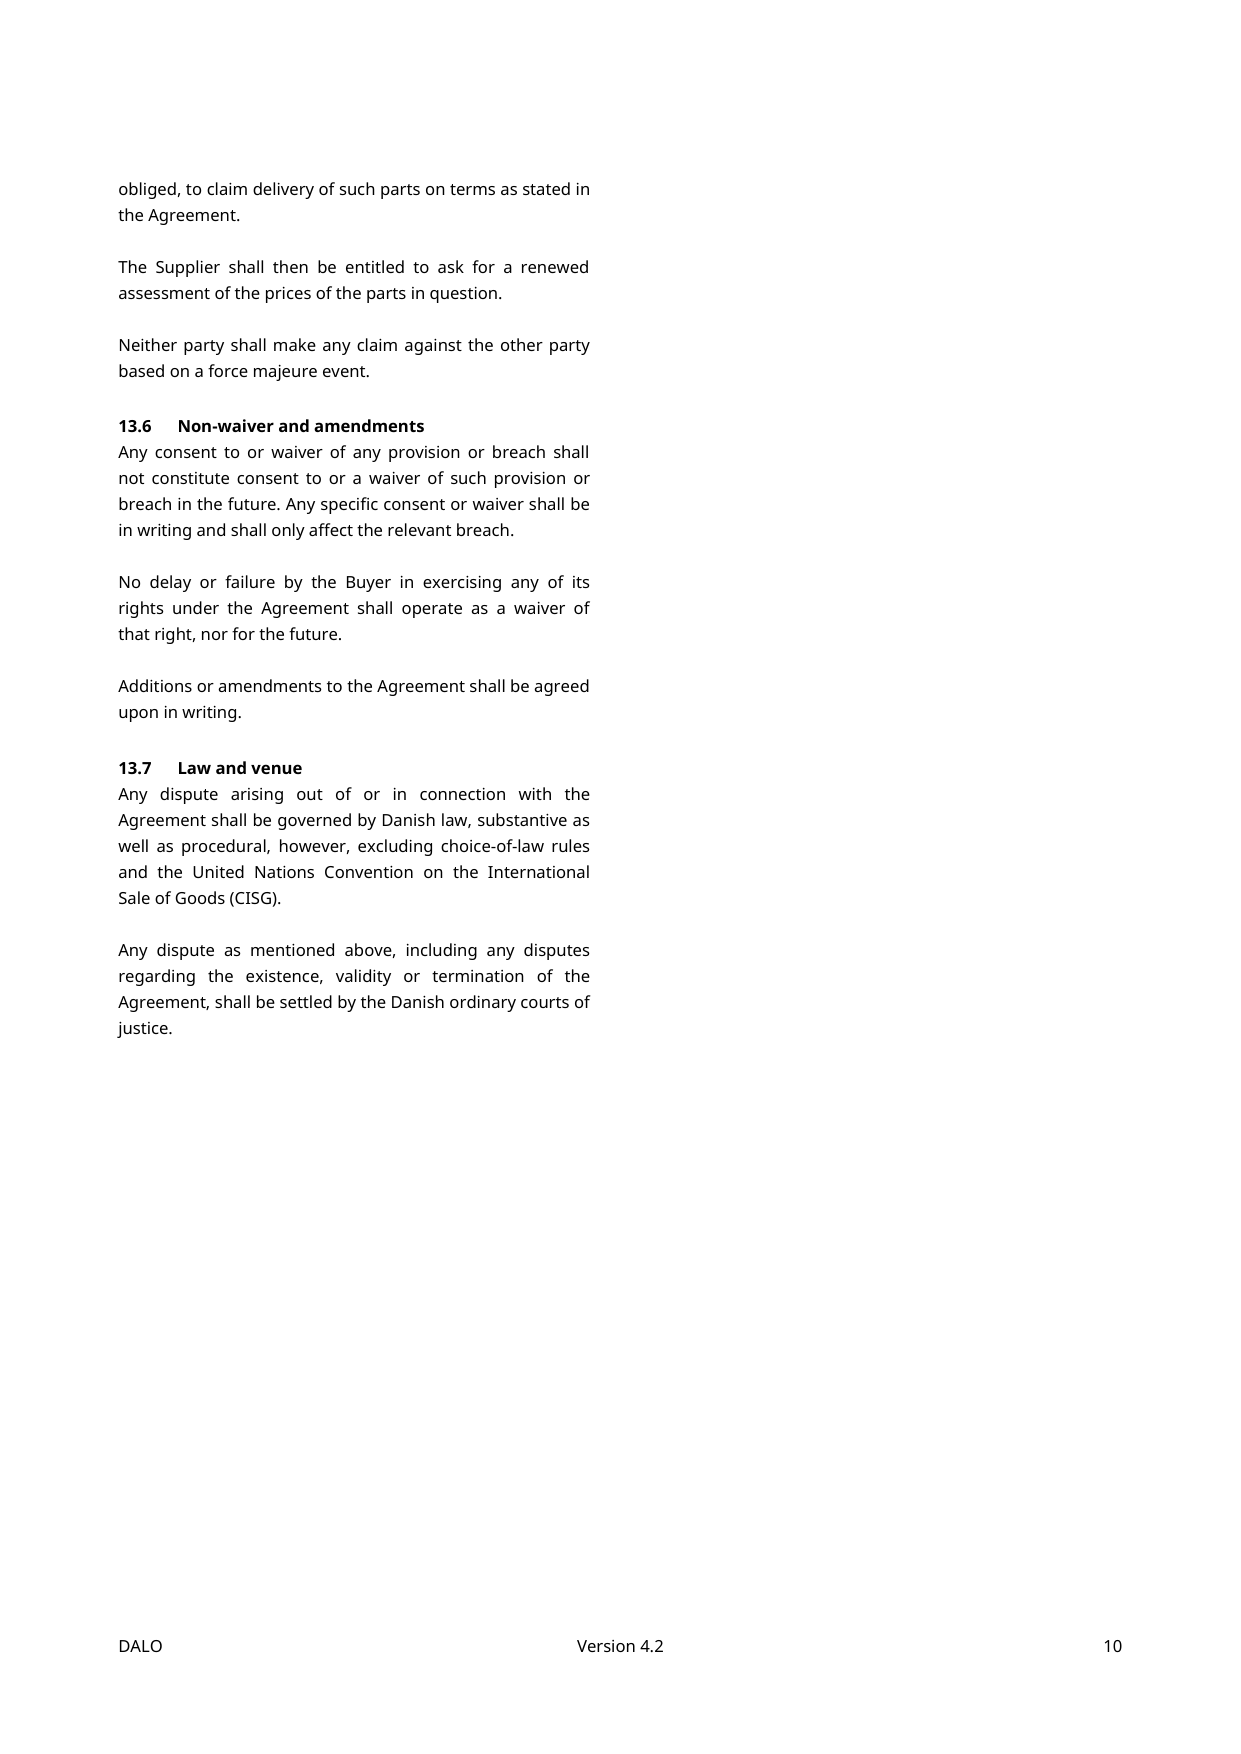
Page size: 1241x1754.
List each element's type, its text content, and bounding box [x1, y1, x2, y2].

text The Supplier shall then be entitled to ask for a renewed assessment of the prices of the parts in question. [118, 255, 591, 304]
subtitle Non-waiver and amendments [118, 415, 591, 437]
text Any consent to or waiver of any provision or breach shall not constitute consent to or a waiver of such provision or breach in the future. Any specific consent or waiver shall be in writing and shall only affect the relevant breach. [118, 441, 591, 542]
text Additions or amendments to the Agreement shall be agreed upon in writing. [118, 675, 591, 724]
text Any dispute arising out of or in connection with the Agreement shall be governed by Danish law, substantive as well as procedural, however, excluding choice-of-law rules and the United Nations Convention on the International Sale of Goods (CISG). [118, 782, 591, 909]
text No delay or failure by the Buyer in exercising any of its rights under the Agreement shall operate as a waiver of that right, nor for the future. [118, 571, 591, 646]
text Any dispute as mentioned above, including any disputes regarding the existence, validity or termination of the Agreement, shall be settled by the Danish ordinary courts of justice. [118, 939, 591, 1039]
subtitle Law and venue [118, 756, 591, 779]
text Neither party shall make any claim against the other party based on a force majeure event. [118, 333, 591, 382]
